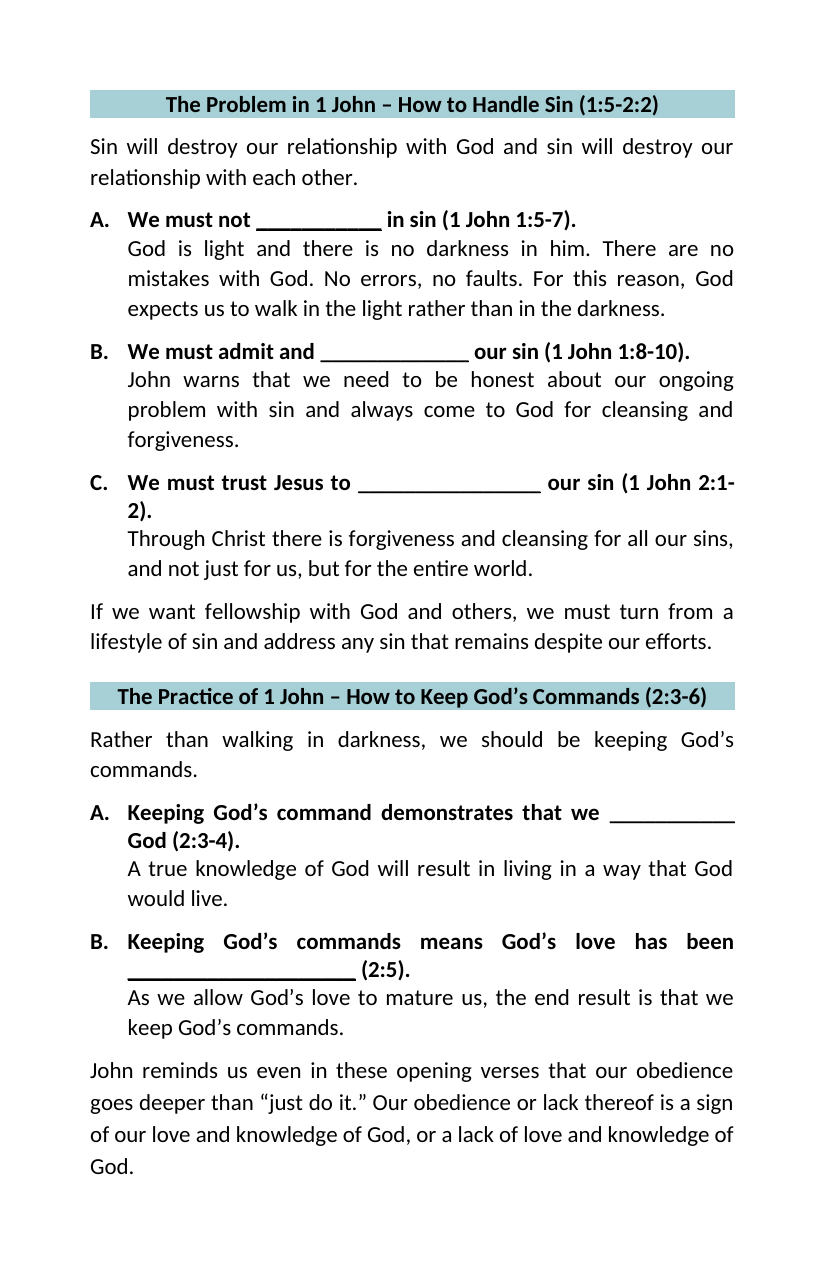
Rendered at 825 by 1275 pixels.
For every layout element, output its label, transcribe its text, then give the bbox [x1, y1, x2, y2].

list Keeping God’s commands means God’s love has been ____________________ (2:5). [90, 927, 735, 983]
list John reminds us even in these opening verses that our obedience goes deeper than “just do it.” Our obedience or lack thereof is a sign of our love and knowledge of God, or a lack of love and knowledge of God. [90, 1056, 735, 1180]
list God is light and there is no darkness in him. There are no mistakes with God. No errors, no faults. For this reason, God expects us to walk in the light rather than in the darkness. [127, 234, 735, 322]
list Through Christ there is forgiveness and cleansing for all our sins, and not just for us, but for the entire world. [127, 524, 735, 582]
subtitle The Problem in 1 John – How to Handle Sin (1:5-2:2) [90, 90, 735, 118]
list As we allow God’s love to mature us, the end result is that we keep God’s commands. [127, 983, 735, 1041]
list We must trust Jesus to ________________ our sin (1 John 2:1-2). [90, 468, 735, 524]
subtitle The Practice of 1 John – How to Keep God’s Commands (2:3-6) [90, 682, 735, 710]
list Keeping God’s command demonstrates that we ___________ God (2:3-4). [90, 798, 735, 854]
list We must not ___________ in sin (1 John 1:5-7). [90, 206, 735, 234]
list If we want fellowship with God and others, we must turn from a lifestyle of sin and address any sin that remains despite our efforts. [90, 597, 735, 655]
list Rather than walking in darkness, we should be keeping God’s commands. [90, 725, 735, 783]
list We must admit and _____________ our sin (1 John 1:8-10). [90, 337, 735, 365]
list Sin will destroy our relationship with God and sin will destroy our relationship with each other. [90, 133, 735, 191]
list John warns that we need to be honest about our ongoing problem with sin and always come to God for cleansing and forgiveness. [127, 365, 735, 453]
list A true knowledge of God will result in living in a way that God would live. [127, 854, 735, 912]
